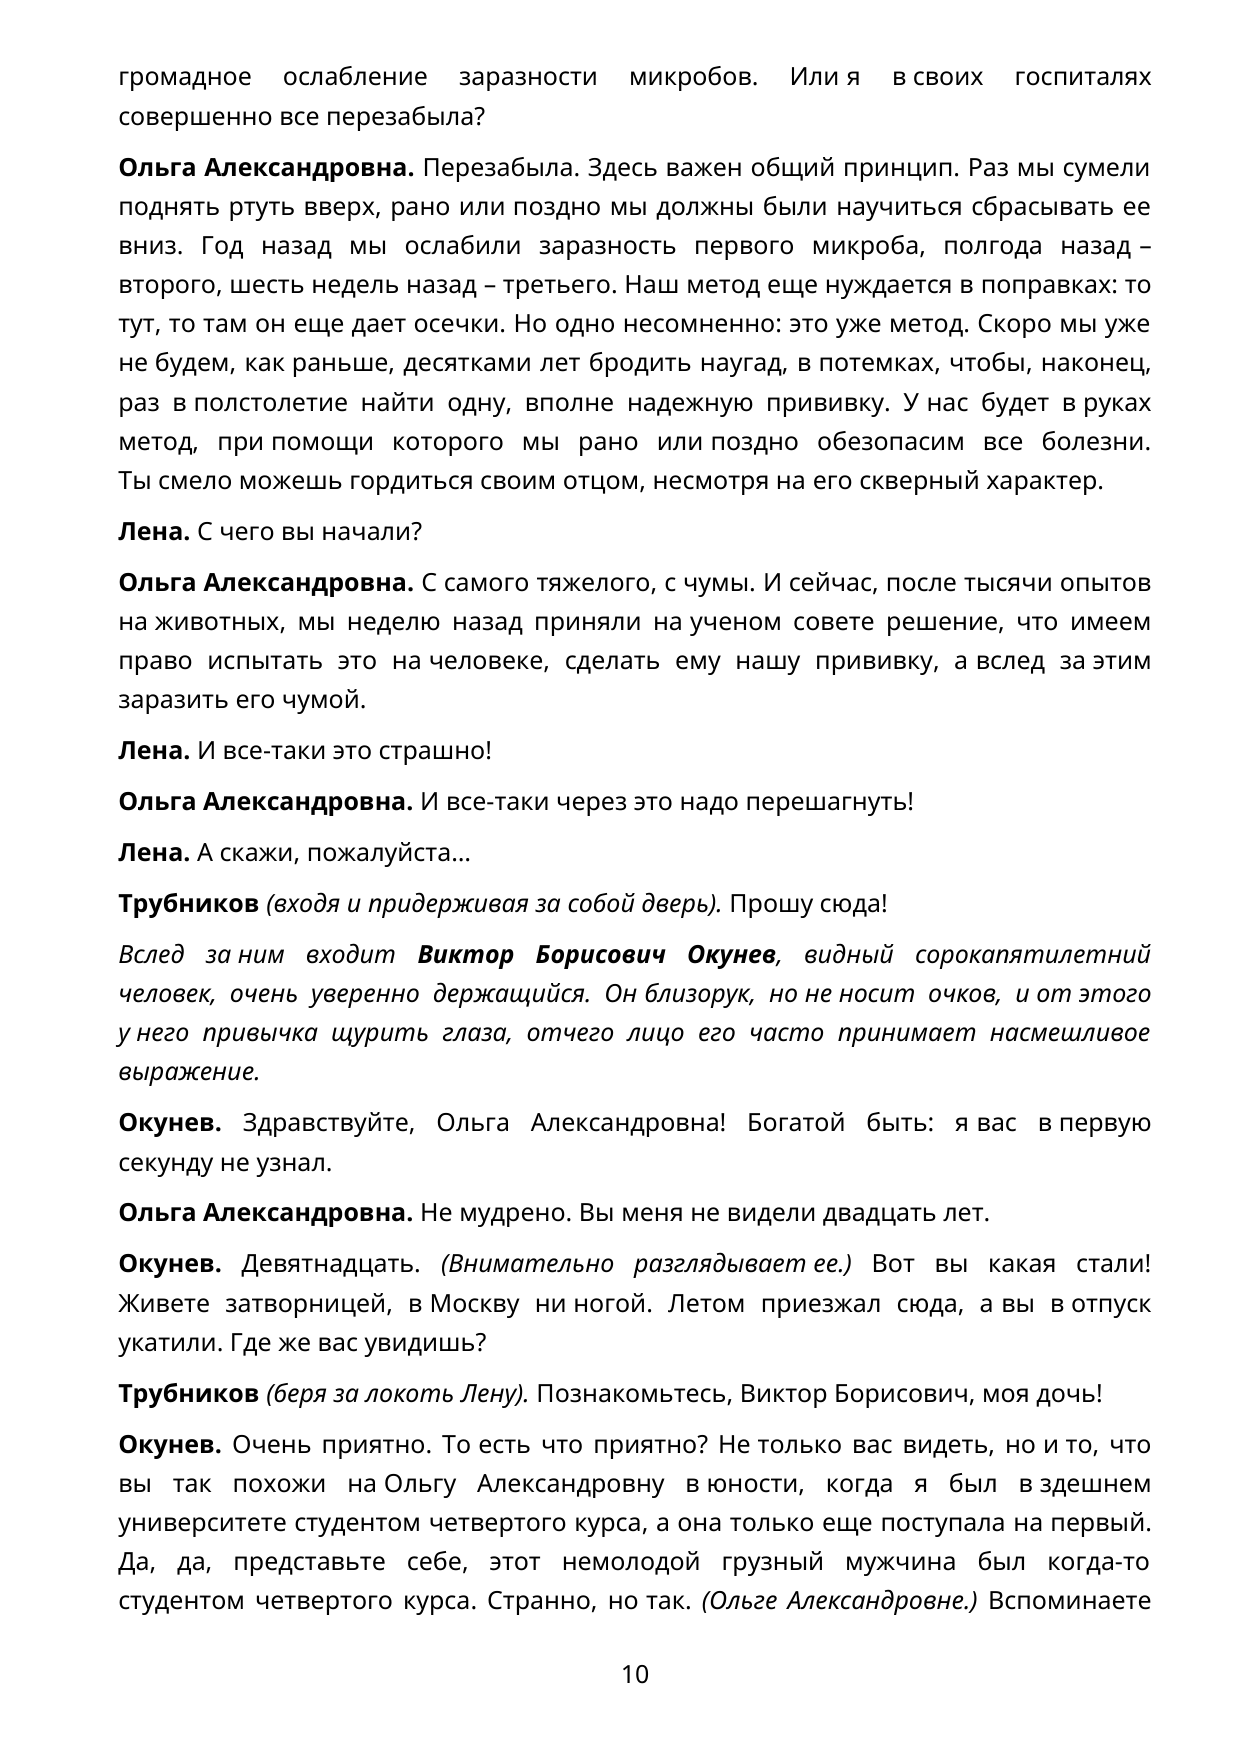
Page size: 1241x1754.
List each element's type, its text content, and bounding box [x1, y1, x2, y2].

text Ольга Александровна. С самого тяжелого, с чумы. И сейчас, после тысячи опытов на животных, мы неделю назад приняли на ученом совете решение, что имеем право испытать это на человеке, сделать ему нашу прививку, а вслед за этим заразить его чумой. [118, 564, 1152, 716]
text Окунев. Здравствуйте, Ольга Александровна! Богатой быть: я вас в первую секунду не узнал. [118, 1105, 1152, 1178]
text Лена. И все-таки это страшно! [118, 733, 1152, 767]
text Ольга Александровна. Не мудрено. Вы меня не видели двадцать лет. [118, 1195, 1152, 1229]
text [118, 1426, 1152, 1617]
text Лена. А скажи, пожалуйста… [118, 835, 1152, 869]
text Ольга Александровна. И все-таки через это надо перешагнуть! [118, 784, 1152, 818]
text Окунев. Девятнадцать. (Внимательно разглядывает ее.) Вот вы какая стали! Живете затворницей, в Москву ни ногой. Летом приезжал сюда, а вы в отпуск укатили. Где же вас увидишь? [118, 1246, 1152, 1358]
text Ольга Александровна. Перезабыла. Здесь важен общий принцип. Раз мы сумели поднять ртуть вверх, рано или поздно мы должны были научиться сбрасывать ее вниз. Год назад мы ослабили заразность первого микроба, полгода назад – второго, шесть недель назад – третьего. Наш метод еще нуждается в поправках: то тут, то там он еще дает осечки. Но одно несомненно: это уже метод. Скоро мы уже не будем, как раньше, десятками лет бродить наугад, в потемках, чтобы, наконец, раз в полстолетие найти одну, вполне надежную прививку. У нас будет в руках метод, при помощи которого мы рано или поздно обезопасим все болезни. Ты смело можешь гордиться своим отцом, несмотря на его скверный характер. [118, 149, 1152, 497]
text Вслед за ним входит Виктор Борисович Окунев, видный сорокапятилетний человек, очень уверенно держащийся. Он близорук, но не носит очков, и от этого у него привычка щурить глаза, отчего лицо его часто принимает насмешливое выражение. [118, 937, 1152, 1088]
text Лена. С чего вы начали? [118, 513, 1152, 547]
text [118, 59, 1152, 132]
text Трубников (входя и придерживая за собой дверь). Прошу сюда! [118, 886, 1152, 920]
text Трубников (беря за локоть Лену). Познакомьтесь, Виктор Борисович, моя дочь! [118, 1375, 1152, 1409]
